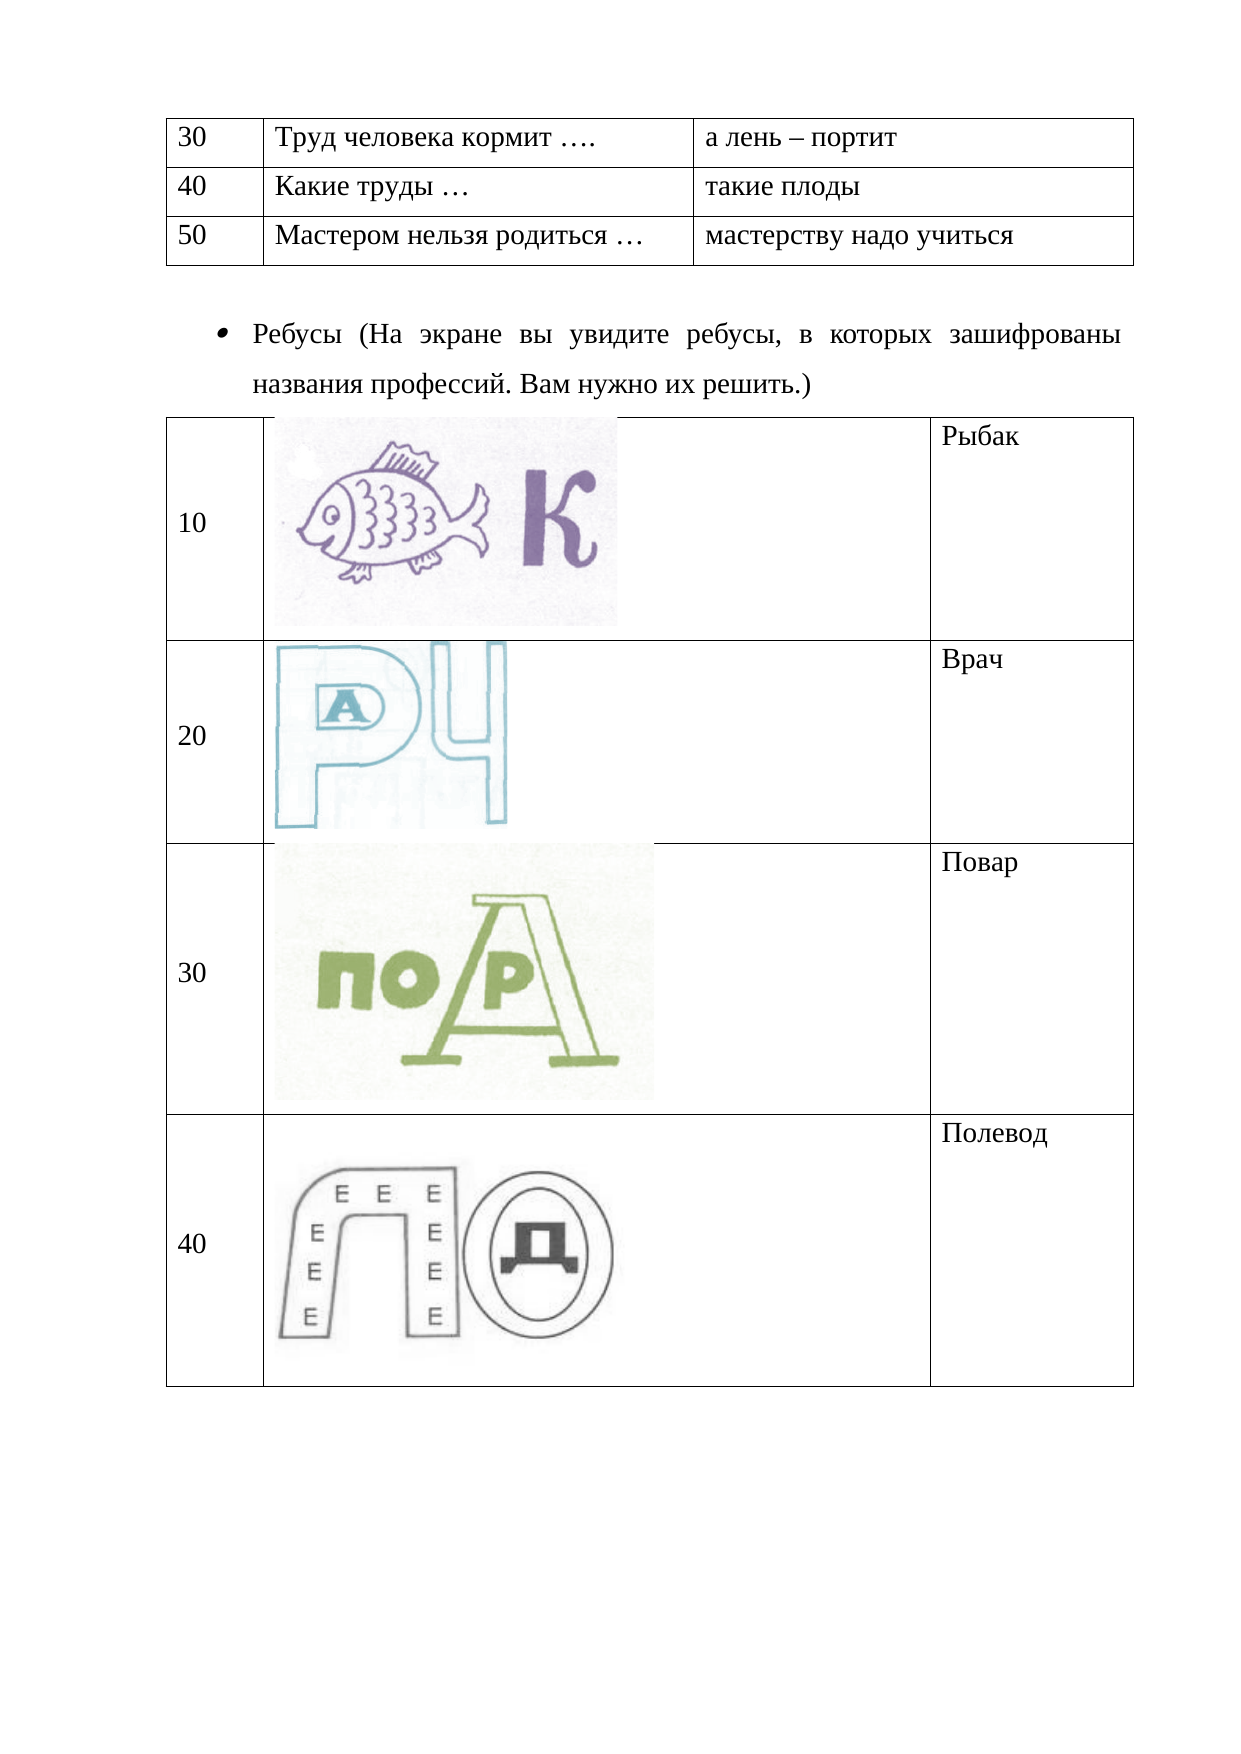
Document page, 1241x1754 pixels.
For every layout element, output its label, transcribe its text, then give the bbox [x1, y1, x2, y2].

table_cell 30 [167, 844, 263, 1114]
table_cell [264, 844, 930, 1114]
table_cell 30 [167, 119, 263, 167]
table_header [264, 418, 930, 640]
table_cell Врач [931, 641, 1133, 843]
table_cell а лень – портит [694, 119, 1133, 167]
table_cell Повар [931, 844, 1133, 1114]
table_cell Какие труды … [264, 168, 693, 216]
list Ребусы (На экране вы увидите ребусы, в которых зашифрованы названия профессий. Вам нужно их решить.) [215, 316, 1122, 400]
table_cell Мастером нельзя родиться … [264, 217, 693, 265]
table_cell Полевод [931, 1115, 1133, 1386]
table_cell 20 [167, 641, 263, 843]
table_cell такие плоды [694, 168, 1133, 216]
table_header Рыбак [931, 418, 1133, 640]
table_cell мастерству надо учиться [694, 217, 1133, 265]
table_cell [264, 1115, 930, 1386]
table_cell [264, 641, 930, 843]
table_cell Труд человека кормит …. [264, 119, 693, 167]
table_header 10 [167, 418, 263, 640]
table_cell 50 [167, 217, 263, 265]
table_cell 40 [167, 1115, 263, 1386]
table_cell 40 [167, 168, 263, 216]
